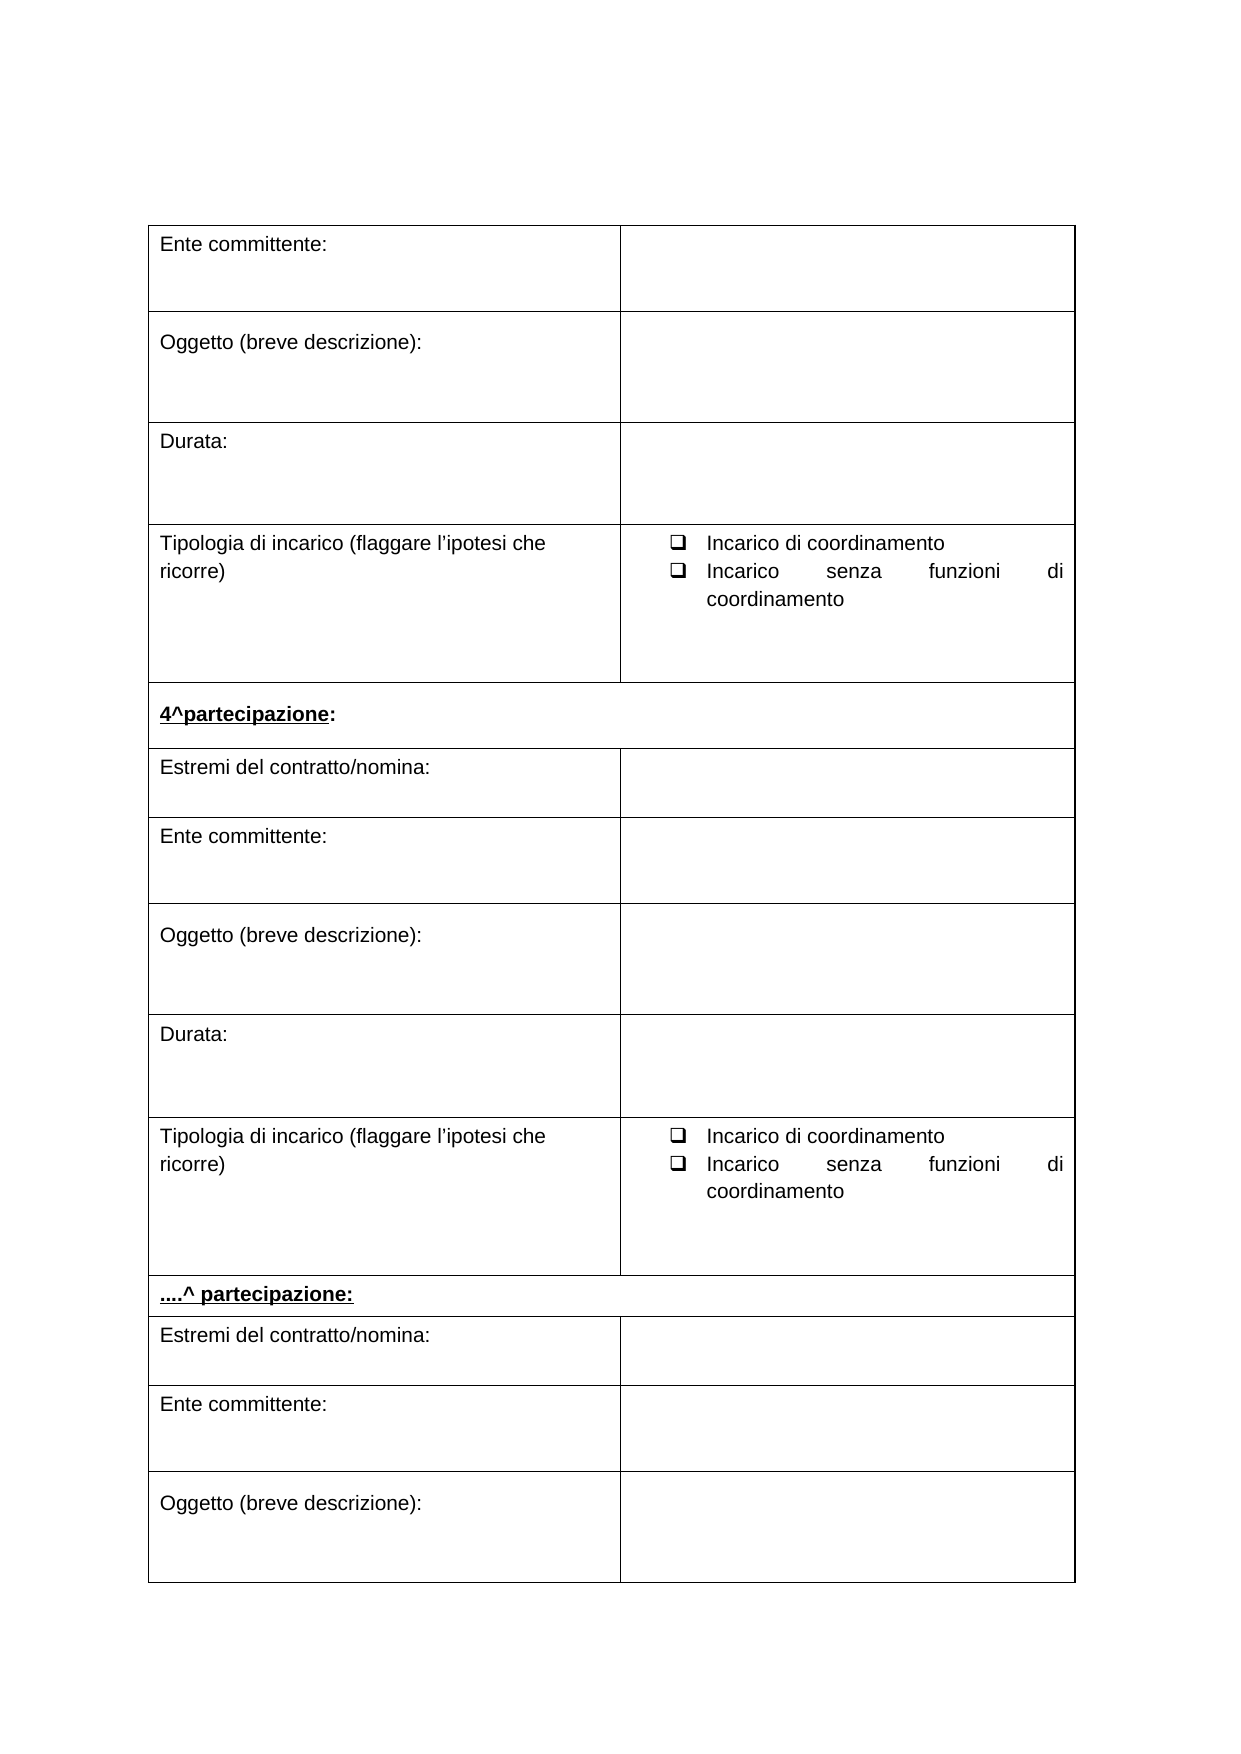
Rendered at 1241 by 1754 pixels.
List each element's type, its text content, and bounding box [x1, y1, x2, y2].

table_cell [621, 818, 1074, 903]
table_cell [621, 904, 1074, 1014]
table_cell [621, 1317, 1074, 1385]
table_cell 4^partecipazione: [149, 683, 1074, 748]
table_cell Estremi del contratto/nomina: [149, 749, 620, 817]
table_cell Durata: [149, 1015, 620, 1117]
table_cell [621, 1118, 1074, 1275]
table_cell [621, 312, 1074, 422]
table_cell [149, 1118, 620, 1275]
table_cell Oggetto (breve descrizione): [149, 1472, 620, 1582]
table_cell [621, 1386, 1074, 1471]
table_cell Ente committente: [149, 226, 620, 311]
table_cell Ente committente: [149, 818, 620, 903]
table_cell [621, 1015, 1074, 1117]
table_cell [621, 749, 1074, 817]
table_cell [149, 525, 620, 682]
table_cell ....^ partecipazione: [149, 1276, 1074, 1316]
table_cell [621, 226, 1074, 311]
table_cell Oggetto (breve descrizione): [149, 904, 620, 1014]
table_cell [621, 525, 1074, 682]
table_cell Ente committente: [149, 1386, 620, 1471]
table_cell [621, 423, 1074, 524]
table_cell Estremi del contratto/nomina: [149, 1317, 620, 1385]
table_cell [621, 1472, 1074, 1582]
table_cell Oggetto (breve descrizione): [149, 312, 620, 422]
table_cell Durata: [149, 423, 620, 524]
